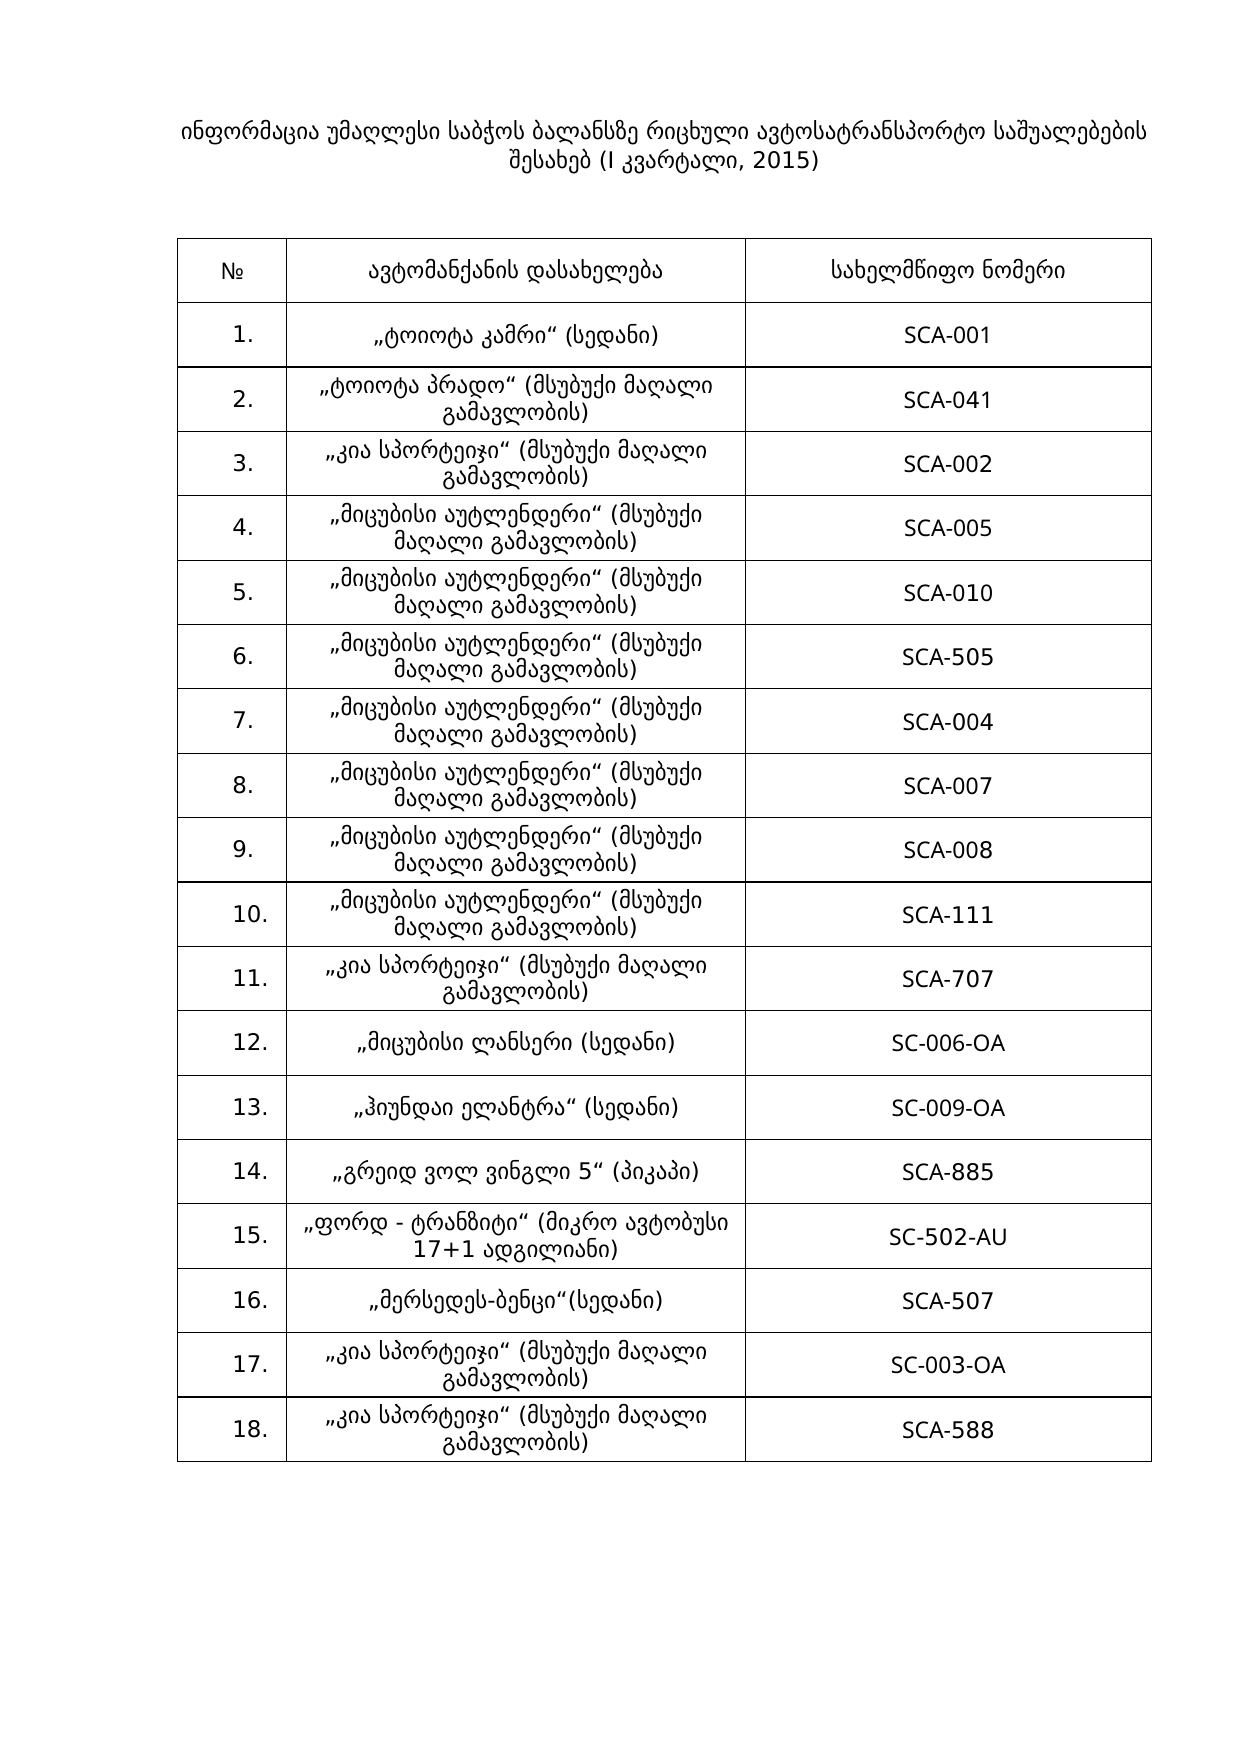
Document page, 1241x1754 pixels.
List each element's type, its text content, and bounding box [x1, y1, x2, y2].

table_cell [178, 368, 286, 431]
table_cell SCA-885 [746, 1140, 1151, 1203]
table_cell „კია სპორტეიჯი“ (მსუბუქი მაღალი გამავლობის) [287, 947, 745, 1010]
table_cell „გრეიდ ვოლ ვინგლი 5“ (პიკაპი) [287, 1140, 745, 1203]
table_cell „კია სპორტეიჯი“ (მსუბუქი მაღალი გამავლობის) [287, 432, 745, 495]
table_cell SCA-005 [746, 496, 1151, 559]
table_cell [178, 496, 286, 559]
table_cell [178, 1333, 286, 1396]
table_cell SCA-507 [746, 1269, 1151, 1332]
table_cell „მიცუბისი აუტლენდერი“ (მსუბუქი მაღალი გამავლობის) [287, 754, 745, 817]
table_cell [178, 432, 286, 495]
table_cell SC-502-AU [746, 1204, 1151, 1268]
table_cell [178, 883, 286, 946]
table_cell [178, 561, 286, 624]
table_cell „ფორდ - ტრანზიტი“ (მიკრო ავტობუსი 17+1 ადგილიანი) [287, 1204, 745, 1268]
table_cell SCA-505 [746, 625, 1151, 688]
table_cell SC-009-OA [746, 1076, 1151, 1139]
table_cell [178, 818, 286, 881]
table_cell SCA-111 [746, 883, 1151, 946]
table_cell [178, 625, 286, 688]
table_cell SCA-010 [746, 561, 1151, 624]
table_header სახელმწიფო ნომერი [746, 239, 1151, 302]
table_cell SCA-707 [746, 947, 1151, 1010]
table_cell [178, 303, 286, 366]
table_cell [178, 754, 286, 817]
table_cell SCA-007 [746, 754, 1151, 817]
table_cell „ჰიუნდაი ელანტრა“ (სედანი) [287, 1076, 745, 1139]
table_cell „მიცუბისი აუტლენდერი“ (მსუბუქი მაღალი გამავლობის) [287, 689, 745, 753]
table_cell „მიცუბისი აუტლენდერი“ (მსუბუქი მაღალი გამავლობის) [287, 625, 745, 688]
table_cell SCA-041 [746, 368, 1151, 431]
table_cell SC-003-OA [746, 1333, 1151, 1396]
table_cell [178, 1398, 286, 1461]
text ინფორმაცია უმაღლესი საბჭოს ბალანსზე რიცხული ავტოსატრანსპორტო საშუალებების შესახებ (I კვარტალი, 2015) [177, 118, 1152, 173]
table_cell [178, 1011, 286, 1074]
table_cell [178, 1076, 286, 1139]
table_cell „კია სპორტეიჯი“ (მსუბუქი მაღალი გამავლობის) [287, 1333, 745, 1396]
table_cell SC-006-OA [746, 1011, 1151, 1074]
table_cell „მიცუბისი აუტლენდერი“ (მსუბუქი მაღალი გამავლობის) [287, 818, 745, 881]
table_cell SCA-002 [746, 432, 1151, 495]
table_cell „მიცუბისი აუტლენდერი“ (მსუბუქი მაღალი გამავლობის) [287, 496, 745, 559]
table_cell [178, 689, 286, 753]
table_cell SCA-004 [746, 689, 1151, 753]
table_cell „ტოიოტა პრადო“ (მსუბუქი მაღალი გამავლობის) [287, 368, 745, 431]
table_header ავტომანქანის დასახელება [287, 239, 745, 302]
table_header № [178, 239, 286, 302]
table_cell „მიცუბისი ლანსერი (სედანი) [287, 1011, 745, 1074]
table_cell „ტოიოტა კამრი“ (სედანი) [287, 303, 745, 366]
table_cell SCA-008 [746, 818, 1151, 881]
table_cell [178, 1140, 286, 1203]
table_cell [178, 1269, 286, 1332]
table_cell „კია სპორტეიჯი“ (მსუბუქი მაღალი გამავლობის) [287, 1398, 745, 1461]
table_cell „მერსედეს-ბენცი“(სედანი) [287, 1269, 745, 1332]
table_cell SCA-001 [746, 303, 1151, 366]
table_cell „მიცუბისი აუტლენდერი“ (მსუბუქი მაღალი გამავლობის) [287, 883, 745, 946]
table_cell [178, 947, 286, 1010]
table_cell „მიცუბისი აუტლენდერი“ (მსუბუქი მაღალი გამავლობის) [287, 561, 745, 624]
table_cell [178, 1204, 286, 1268]
table_cell SCA-588 [746, 1398, 1151, 1461]
